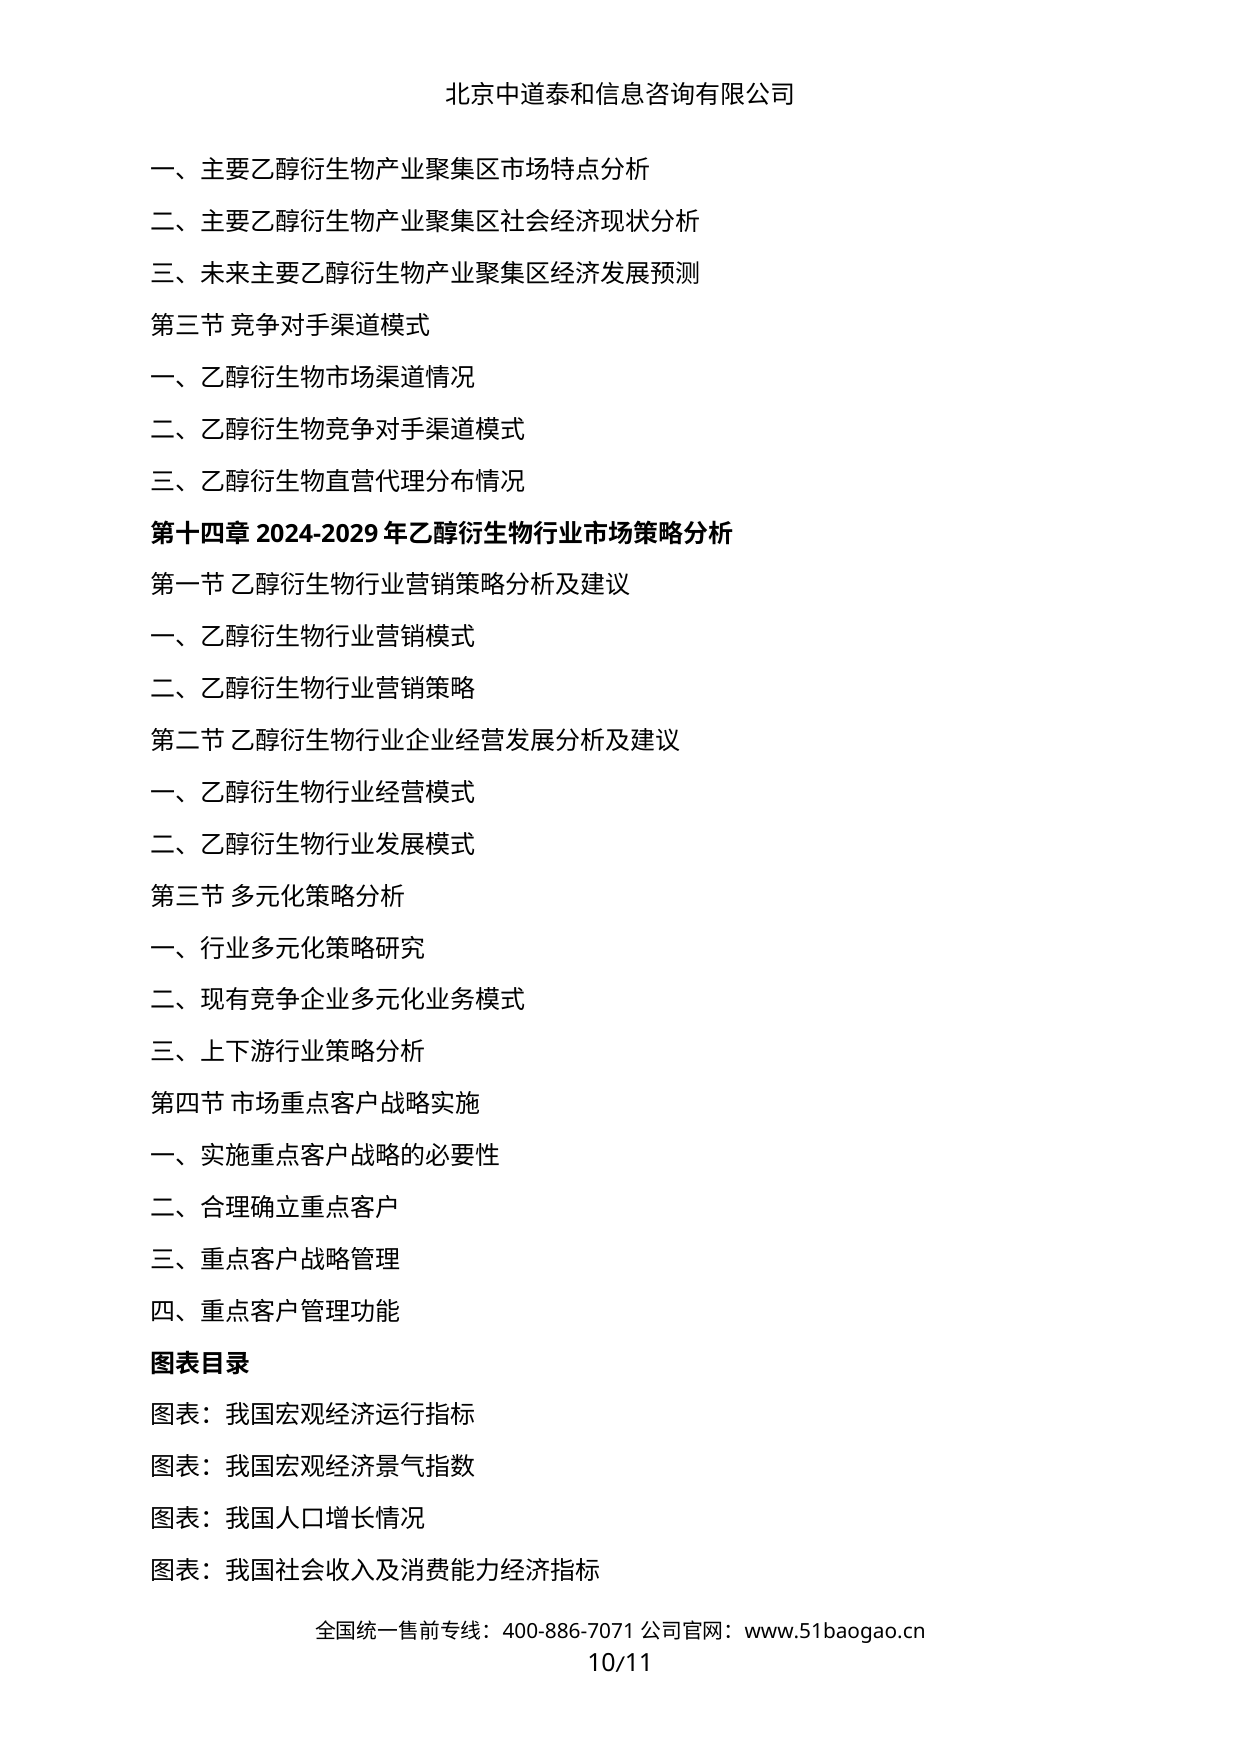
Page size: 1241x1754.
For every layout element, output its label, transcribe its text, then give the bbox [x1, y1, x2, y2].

text 一、乙醇衍生物市场渠道情况 [150, 357, 1090, 394]
text 第三节 竞争对手渠道模式 [150, 306, 1090, 342]
text 第三节 多元化策略分析 [150, 876, 1090, 912]
text 二、合理确立重点客户 [150, 1187, 1090, 1224]
text 第二节 乙醇衍生物行业企业经营发展分析及建议 [150, 721, 1090, 757]
text 三、上下游行业策略分析 [150, 1032, 1090, 1068]
text 三、未来主要乙醇衍生物产业聚集区经济发展预测 [150, 254, 1090, 290]
text 二、现有竞争企业多元化业务模式 [150, 980, 1090, 1016]
text 一、乙醇衍生物行业经营模式 [150, 772, 1090, 809]
text 图表：我国人口增长情况 [150, 1499, 1090, 1535]
text 二、乙醇衍生物行业发展模式 [150, 824, 1090, 861]
text 第四节 市场重点客户战略实施 [150, 1084, 1090, 1120]
text 第十四章 2024-2029年乙醇衍生物行业市场策略分析 [150, 513, 1090, 549]
text 二、乙醇衍生物行业营销策略 [150, 669, 1090, 705]
text 三、重点客户战略管理 [150, 1239, 1090, 1276]
text 图表：我国社会收入及消费能力经济指标 [150, 1551, 1090, 1587]
text 图表目录 [150, 1343, 1090, 1379]
text 图表：我国宏观经济运行指标 [150, 1395, 1090, 1431]
text 四、重点客户管理功能 [150, 1291, 1090, 1327]
text 二、主要乙醇衍生物产业聚集区社会经济现状分析 [150, 202, 1090, 238]
text 一、行业多元化策略研究 [150, 928, 1090, 964]
text 一、实施重点客户战略的必要性 [150, 1136, 1090, 1172]
text 图表：我国宏观经济景气指数 [150, 1447, 1090, 1483]
text 一、乙醇衍生物行业营销模式 [150, 617, 1090, 653]
text 三、乙醇衍生物直营代理分布情况 [150, 461, 1090, 497]
text 一、主要乙醇衍生物产业聚集区市场特点分析 [150, 150, 1090, 186]
text 二、乙醇衍生物竞争对手渠道模式 [150, 409, 1090, 446]
text 第一节 乙醇衍生物行业营销策略分析及建议 [150, 565, 1090, 601]
